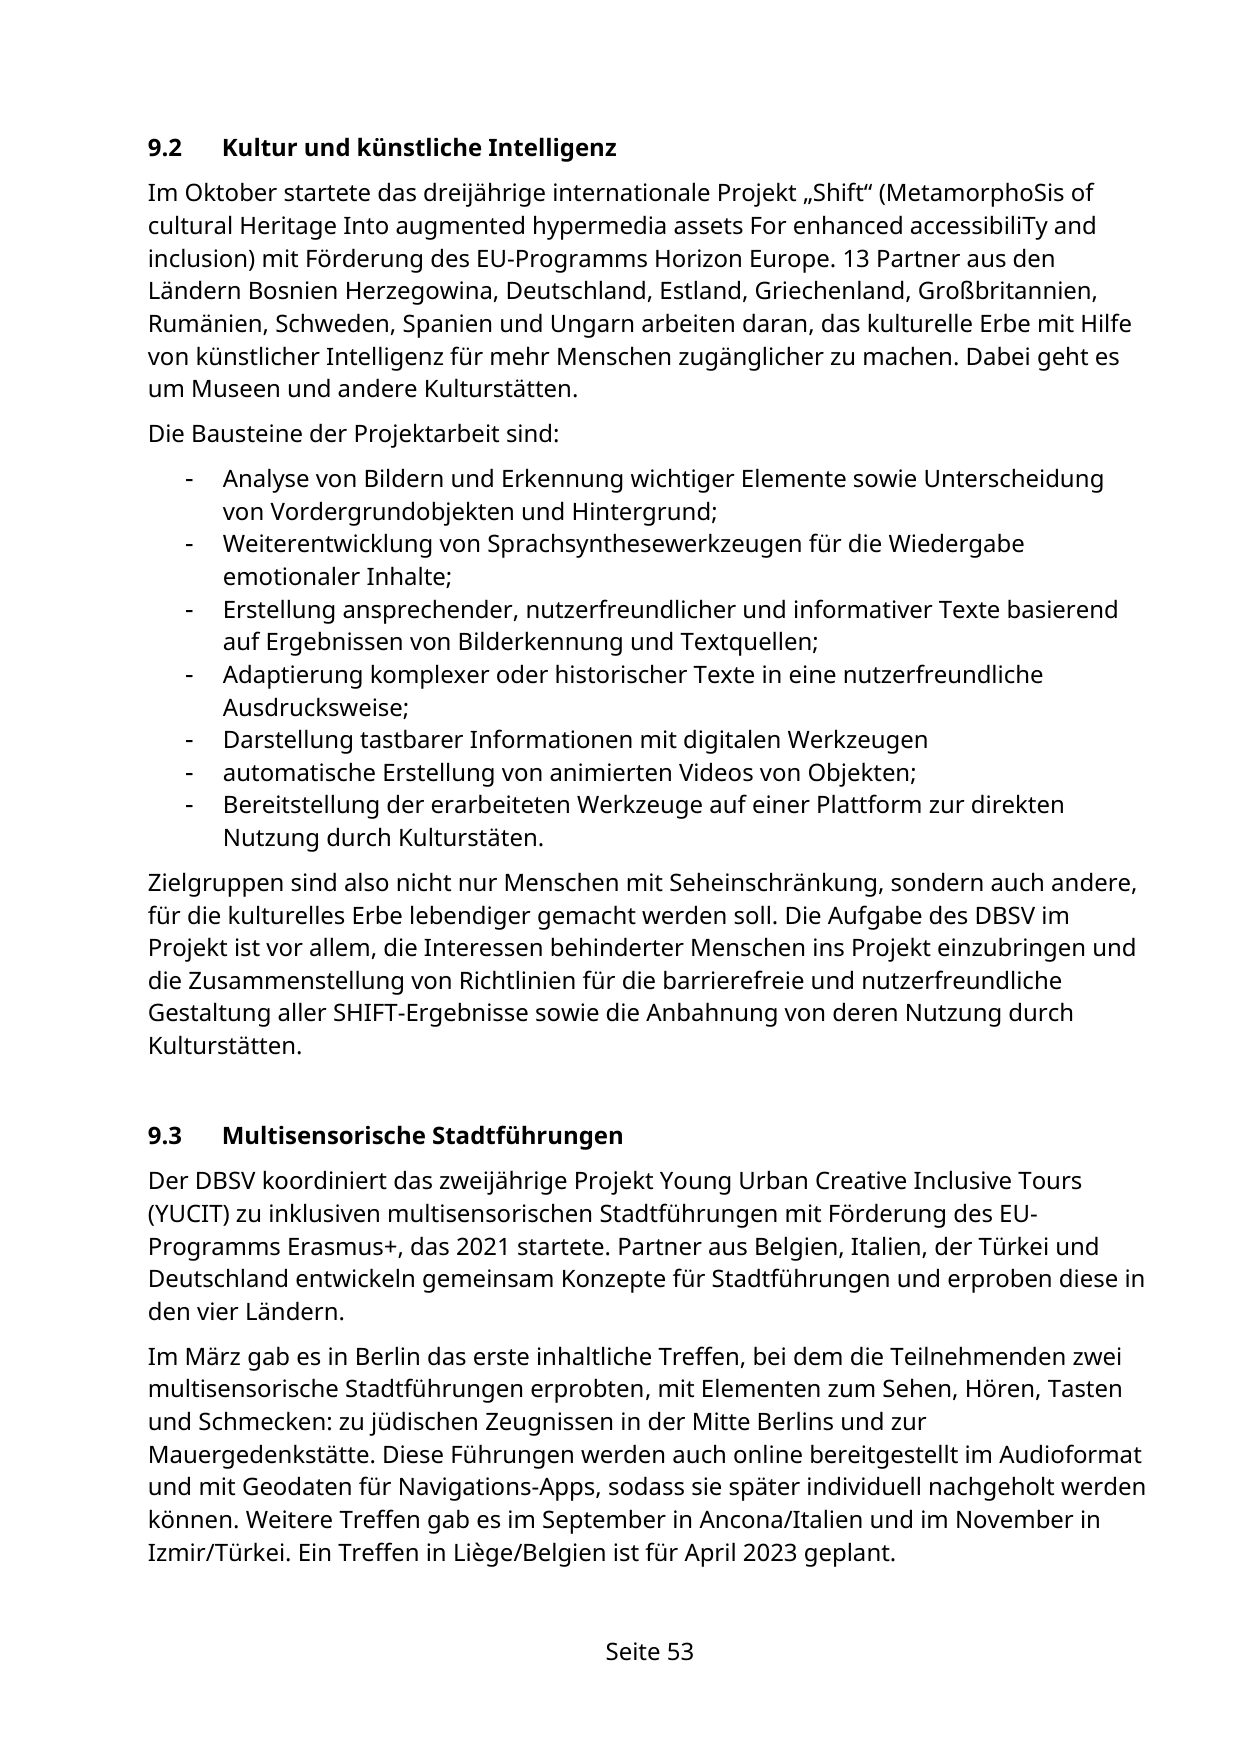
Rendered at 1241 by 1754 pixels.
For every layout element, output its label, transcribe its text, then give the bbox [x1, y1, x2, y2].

list Erstellung ansprechender, nutzerfreundlicher und informativer Texte basierend auf Ergebnissen von Bilderkennung und Textquellen; [185, 592, 1152, 658]
list Darstellung tastbarer Informationen mit digitalen Werkzeugen [185, 723, 1152, 756]
list Analyse von Bildern und Erkennung wichtiger Elemente sowie Unterscheidung von Vordergrundobjekten und Hintergrund; [185, 462, 1152, 527]
list automatische Erstellung von animierten Videos von Objekten; [185, 756, 1152, 788]
subtitle Kultur und künstliche Intelligenz [148, 131, 1152, 164]
text Der DBSV koordiniert das zweijährige Projekt Young Urban Creative Inclusive Tours (YUCIT) zu inklusiven multisensorischen Stadtführungen mit Förderung des EU-Programms Erasmus+, das 2021 startete. Partner aus Belgien, Italien, der Türkei und Deutschland entwickeln gemeinsam Konzepte für Stadtführungen und erproben diese in den vier Ländern. [148, 1164, 1152, 1327]
list Bereitstellung der erarbeiteten Werkzeuge auf einer Plattform zur direkten Nutzung durch Kulturstäten. [185, 788, 1152, 853]
list Weiterentwicklung von Sprachsynthesewerkzeugen für die Wiedergabe emotionaler Inhalte; [185, 527, 1152, 592]
subtitle Multisensorische Stadtführungen [148, 1119, 1152, 1152]
list Adaptierung komplexer oder historischer Texte in eine nutzerfreundliche Ausdrucksweise; [185, 658, 1152, 723]
text Im Oktober startete das dreijährige internationale Projekt „Shift“ (MetamorphoSis of cultural Heritage Into augmented hypermedia assets For enhanced accessibiliTy and inclusion) mit Förderung des EU-Programms Horizon Europe. 13 Partner aus den Ländern Bosnien Herzegowina, Deutschland, Estland, Griechenland, Großbritannien, Rumänien, Schweden, Spanien und Ungarn arbeiten daran, das kulturelle Erbe mit Hilfe von künstlicher Intelligenz für mehr Menschen zugänglicher zu machen. Dabei geht es um Museen und andere Kulturstätten. [148, 176, 1152, 404]
text Die Bausteine der Projektarbeit sind: [148, 417, 1152, 449]
text Zielgruppen sind also nicht nur Menschen mit Seheinschränkung, sondern auch andere, für die kulturelles Erbe lebendiger gemacht werden soll. Die Aufgabe des DBSV im Projekt ist vor allem, die Interessen behinderter Menschen ins Projekt einzubringen und die Zusammenstellung von Richtlinien für die barrierefreie und nutzerfreundliche Gestaltung aller SHIFT-Ergebnisse sowie die Anbahnung von deren Nutzung durch Kulturstätten. [148, 866, 1152, 1061]
text Im März gab es in Berlin das erste inhaltliche Treffen, bei dem die Teilnehmenden zwei multisensorische Stadtführungen erprobten, mit Elementen zum Sehen, Hören, Tasten und Schmecken: zu jüdischen Zeugnissen in der Mitte Berlins und zur Mauergedenkstätte. Diese Führungen werden auch online bereitgestellt im Audioformat und mit Geodaten für Navigations-Apps, sodass sie später individuell nachgeholt werden können. Weitere Treffen gab es im September in Ancona/Italien und im November in Izmir/Türkei. Ein Treffen in Liège/Belgien ist für April 2023 geplant. [148, 1340, 1152, 1568]
